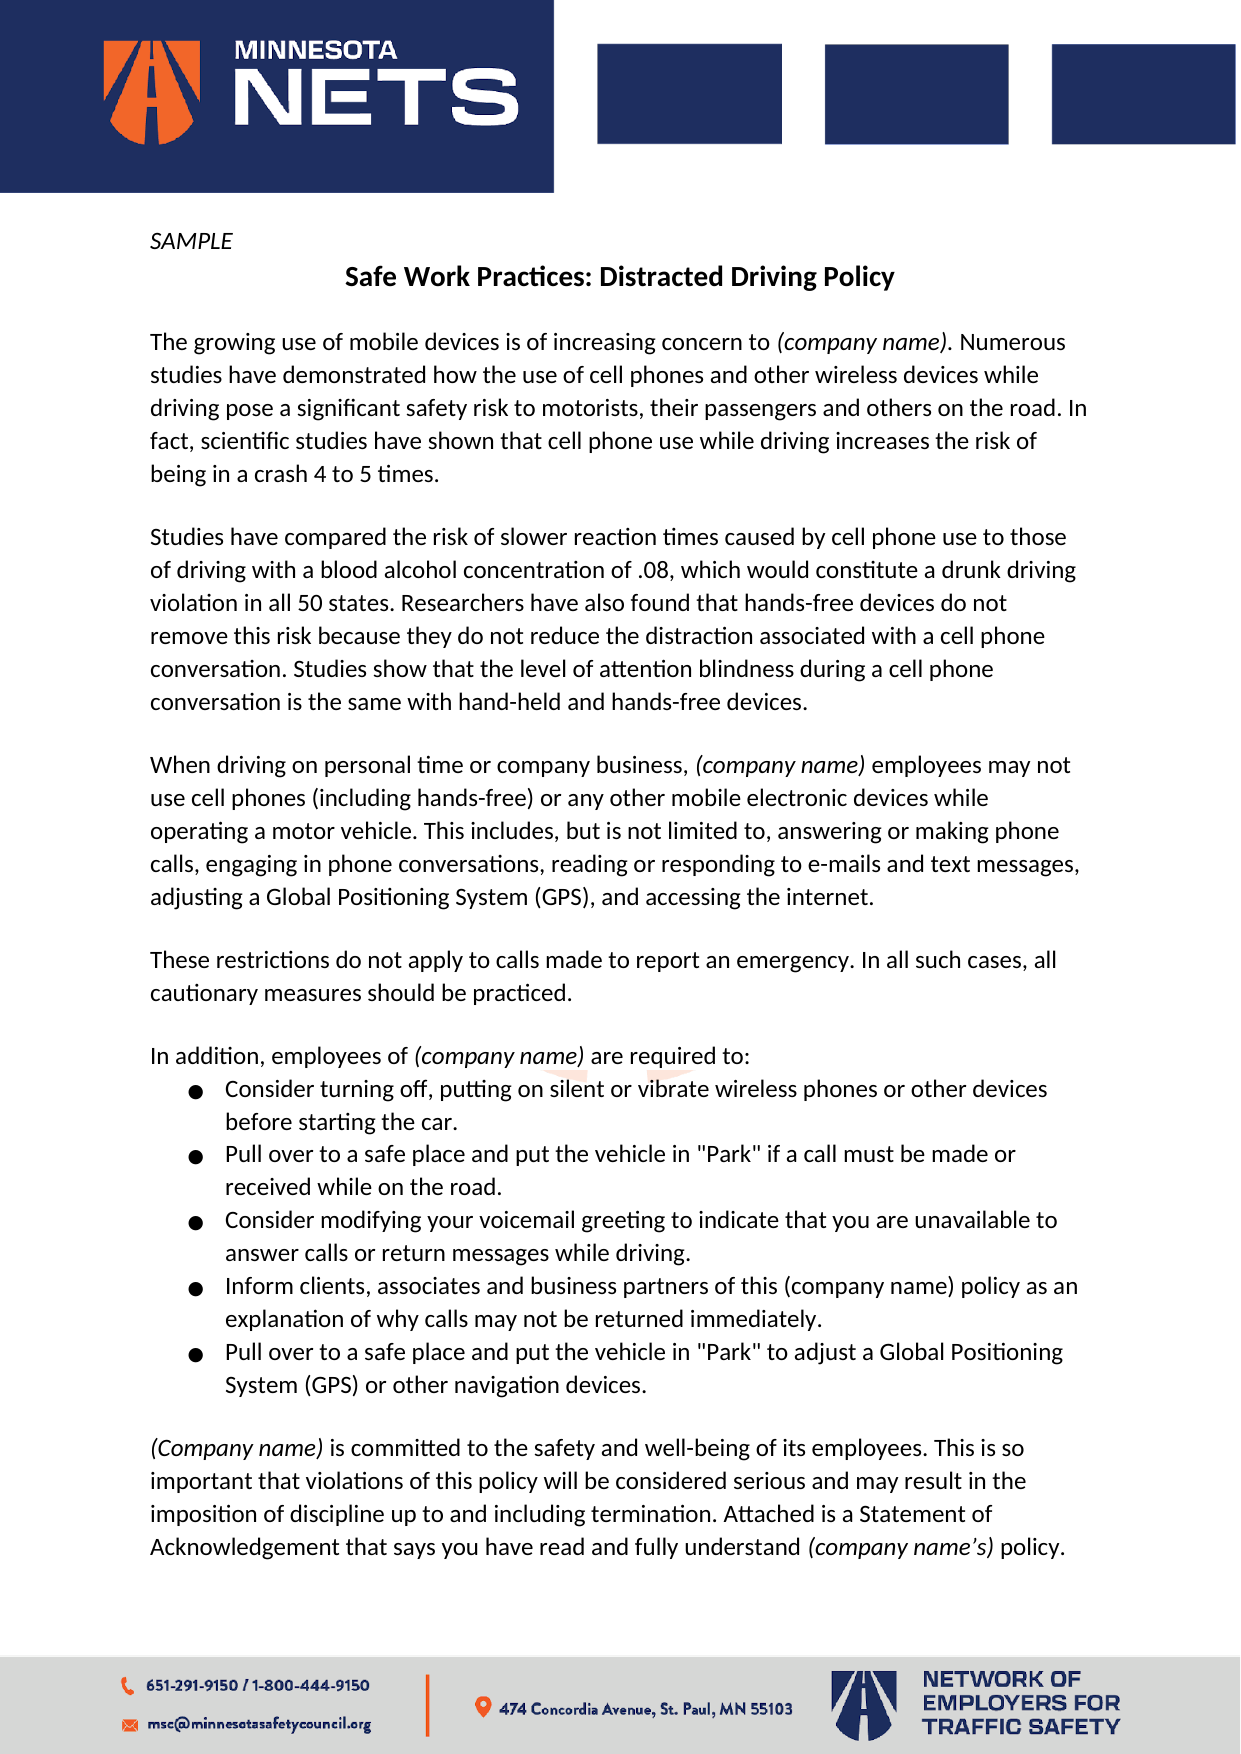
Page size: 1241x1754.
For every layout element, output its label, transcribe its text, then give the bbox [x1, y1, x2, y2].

list Inform clients, associates and business partners of this (company name) policy as an explanation of why calls may not be returned immediately. [187, 1270, 1090, 1334]
text When driving on personal time or company business, (company name) employees may not use cell phones (including hands-free) or any other mobile electronic devices while operating a motor vehicle. This includes, but is not limited to, answering or making phone calls, engaging in phone conversations, reading or responding to e-mails and text messages, adjusting a Global Positioning System (GPS), and accessing the internet. [150, 749, 1090, 911]
list Consider modifying your voicemail greeting to indicate that you are unavailable to answer calls or return messages while driving. [187, 1204, 1090, 1268]
text These restrictions do not apply to calls made to report an emergency. In all such cases, all cautionary measures should be practiced. [150, 944, 1090, 1007]
list Pull over to a safe place and put the vehicle in "Park" to adjust a Global Positioning System (GPS) or other navigation devices. [187, 1336, 1090, 1399]
text Studies have compared the risk of slower reaction times caused by cell phone use to those of driving with a blood alcohol concentration of .08, which would constitute a drunk driving violation in all 50 states. Researchers have also found that hands-free devices do not remove this risk because they do not reduce the distraction associated with a cell phone conversation. Studies show that the level of attention blindness during a cell phone conversation is the same with hand-held and hands-free devices. [150, 521, 1090, 716]
text SAMPLE [150, 225, 1090, 256]
text Safe Work Practices: Distracted Driving Policy [150, 258, 1090, 293]
picture [0, 0, 1241, 1754]
text The growing use of mobile devices is of increasing concern to (company name). Numerous studies have demonstrated how the use of cell phones and other wireless devices while driving pose a significant safety risk to motorists, their passengers and others on the road. In fact, scientific studies have shown that cell phone use while driving increases the risk of being in a crash 4 to 5 times. [150, 327, 1090, 489]
list Consider turning off, putting on silent or vibrate wireless phones or other devices before starting the car. [187, 1073, 1090, 1136]
text In addition, employees of (company name) are required to: [150, 1040, 1090, 1070]
list Pull over to a safe place and put the vehicle in "Park" if a call must be made or received while on the road. [187, 1139, 1090, 1202]
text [150, 1432, 1090, 1561]
